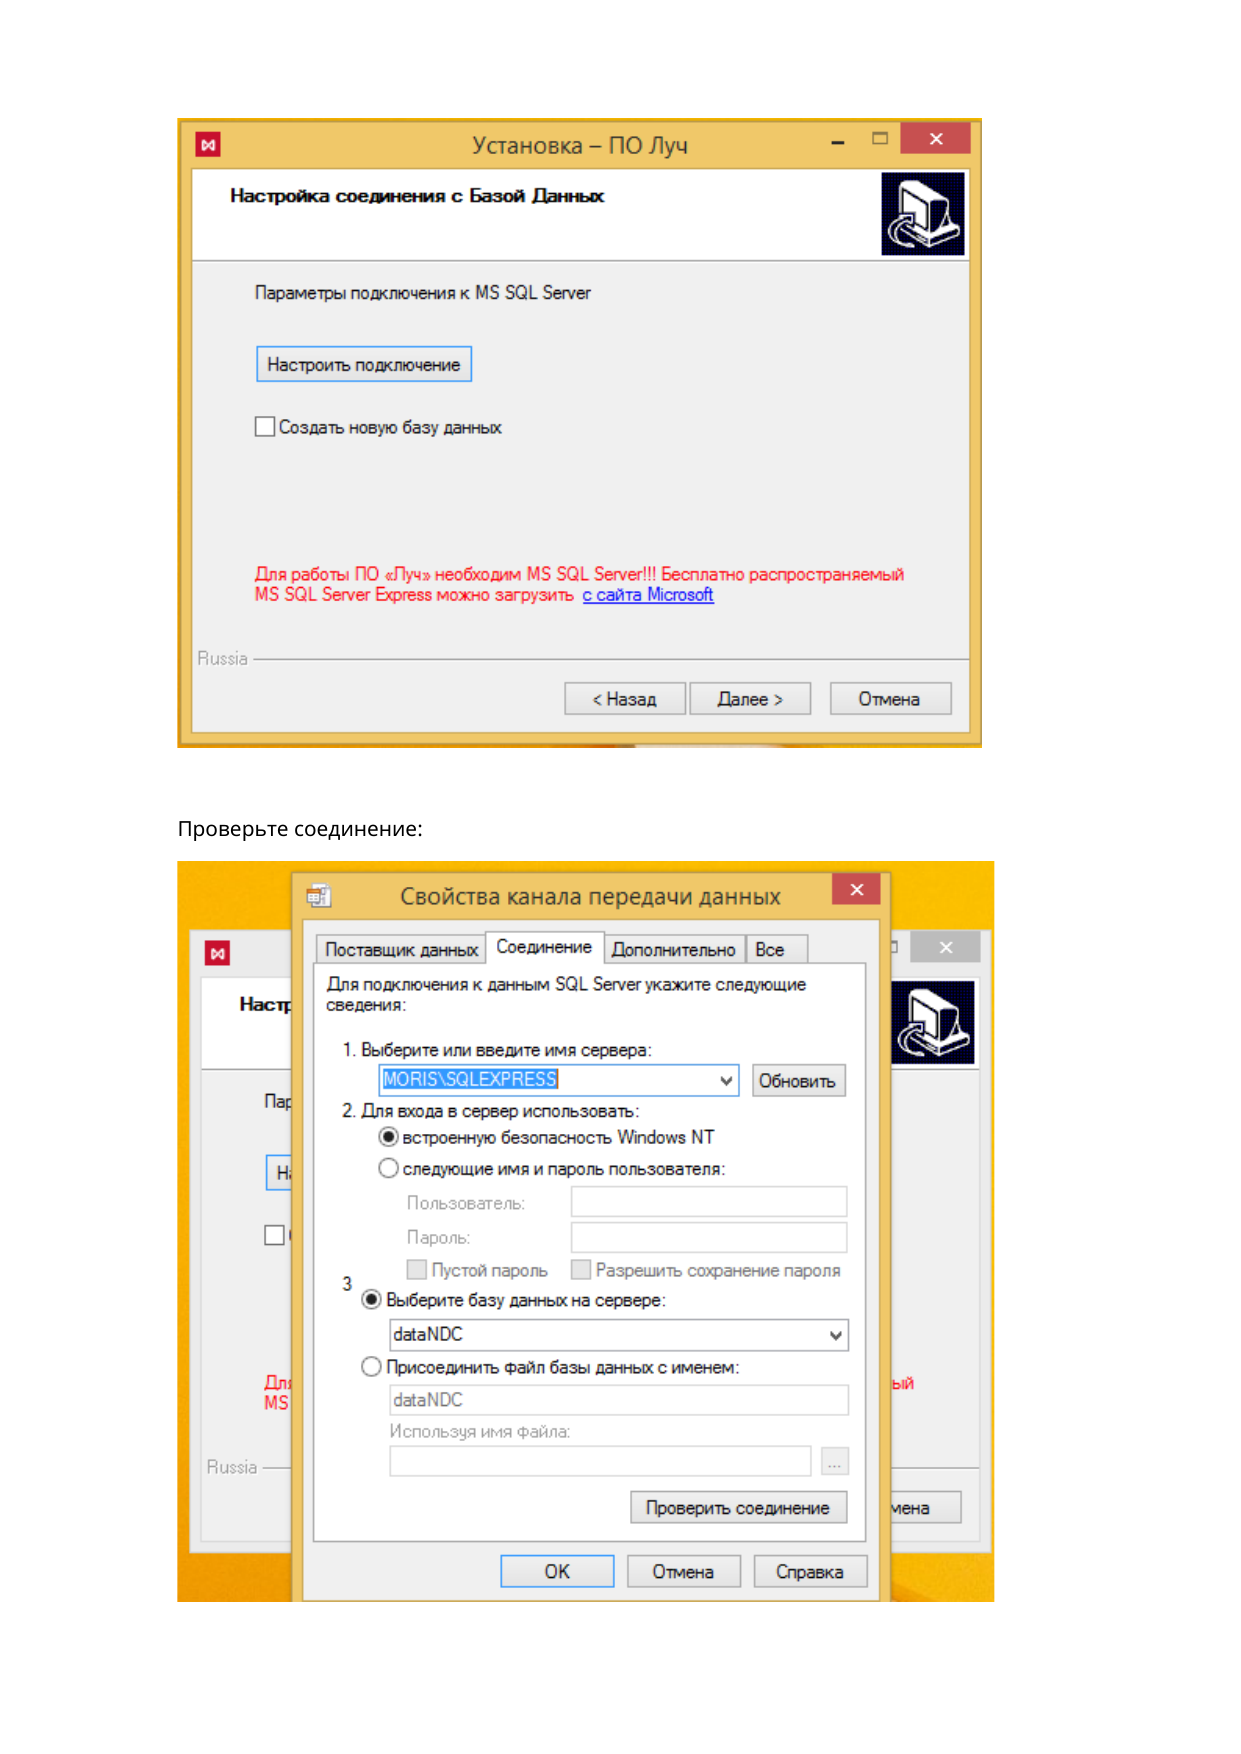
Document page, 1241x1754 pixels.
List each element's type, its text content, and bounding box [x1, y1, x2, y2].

picture [177, 118, 982, 748]
picture [177, 861, 995, 1602]
text Проверьте соединение: [177, 814, 1152, 842]
